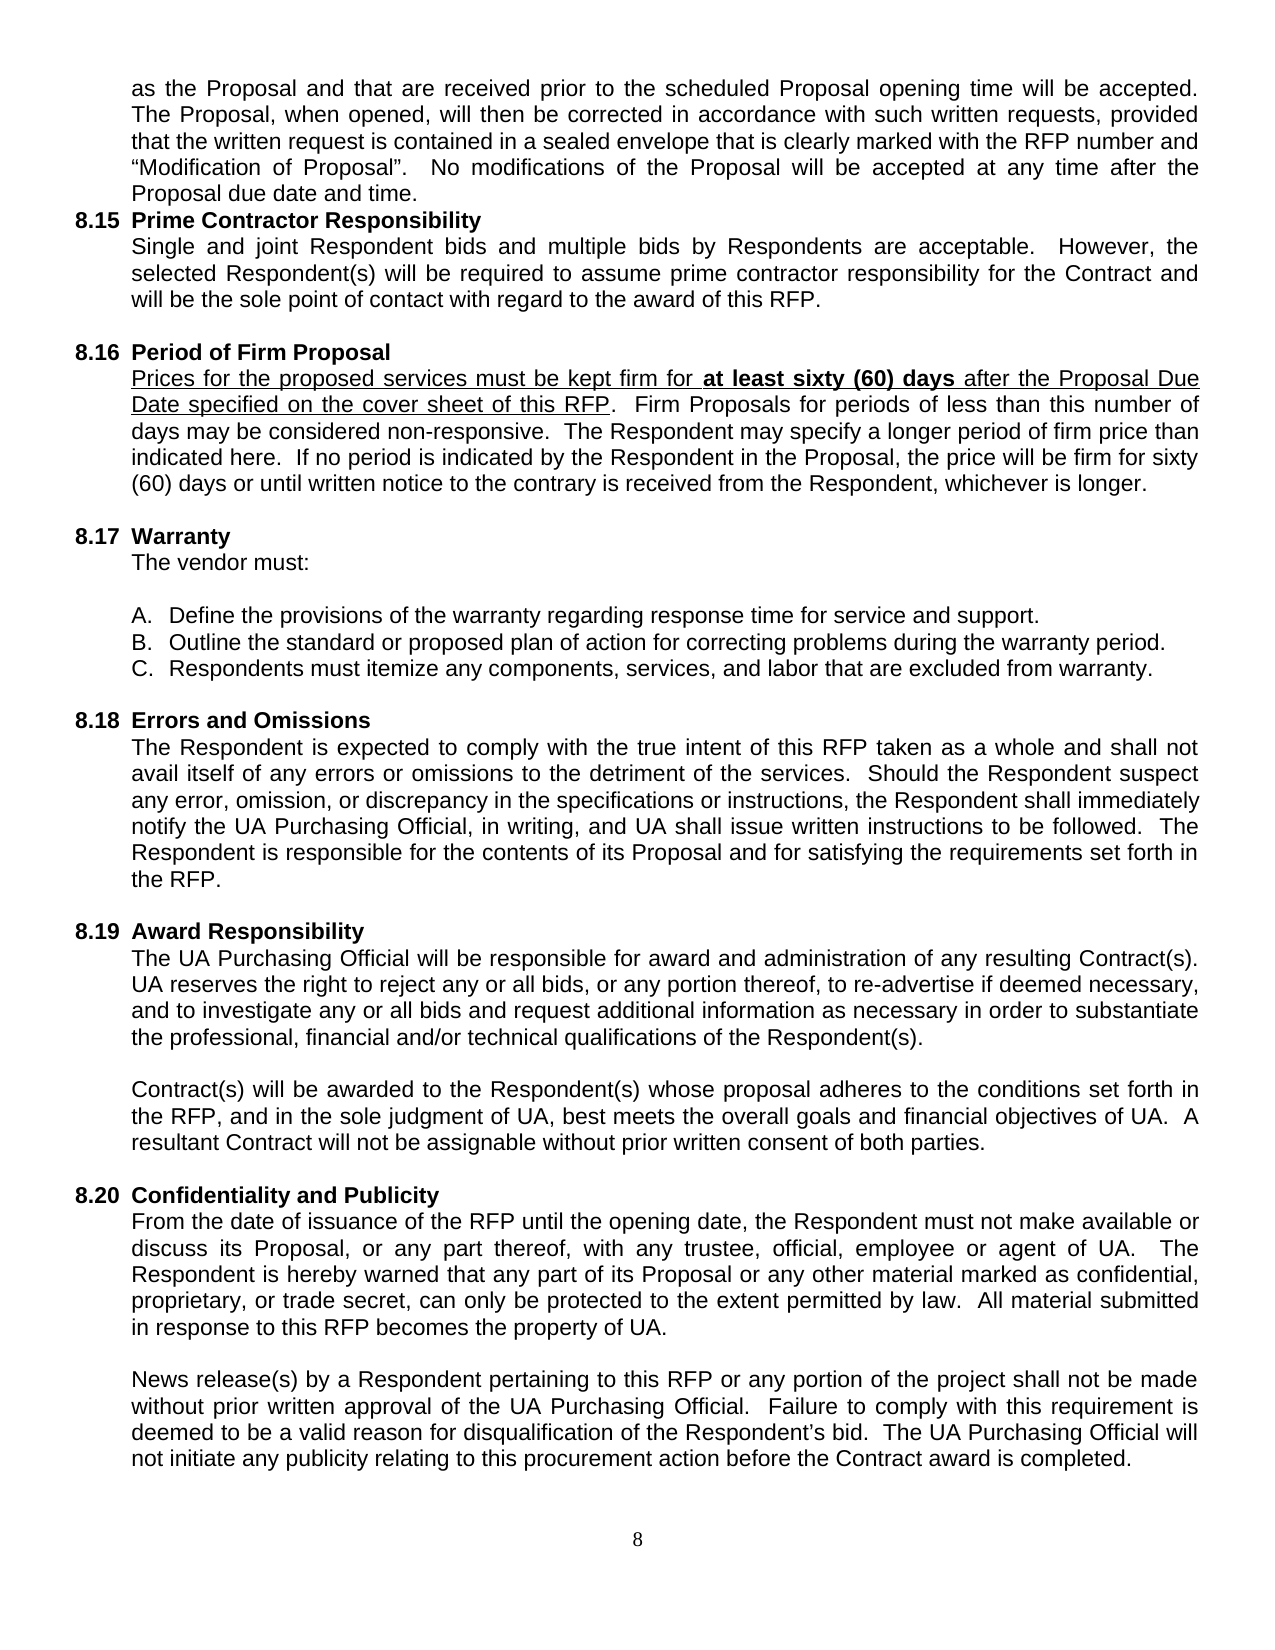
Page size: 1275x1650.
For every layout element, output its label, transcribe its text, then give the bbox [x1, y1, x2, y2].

text 8.15 Prime Contractor Responsibility [75, 207, 1200, 233]
text 8.16 Period of Firm Proposal [75, 338, 1200, 365]
text The Respondent is expected to comply with the true intent of this RFP taken as a whole and shall not avail itself of any errors or omissions to the detriment of the services. Should the Respondent suspect any error, omission, or discrepancy in the specifications or instructions, the Respondent shall immediately notify the UA Purchasing Official, in writing, and UA shall issue written instructions to be followed. The Respondent is responsible for the contents of its Proposal and for satisfying the requirements set forth in the RFP. [75, 734, 1200, 892]
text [131, 75, 1200, 207]
list Define the provisions of the warranty regarding response time for service and support. [131, 602, 1200, 628]
text Single and joint Respondent bids and multiple bids by Respondents are acceptable. However, the selected Respondent(s) will be required to assume prime contractor responsibility for the Contract and will be the sole point of contact with regard to the award of this RFP. [131, 233, 1200, 312]
text 8.19 Award Responsibility [75, 918, 1200, 945]
text 8.17 Warranty [75, 523, 1200, 549]
text The UA Purchasing Official will be responsible for award and administration of any resulting Contract(s). UA reserves the right to reject any or all bids, or any portion thereof, to re-advertise if deemed necessary, and to investigate any or all bids and request additional information as necessary in order to substantiate the professional, financial and/or technical qualifications of the Respondent(s). [131, 945, 1200, 1050]
text Contract(s) will be awarded to the Respondent(s) whose proposal adheres to the conditions set forth in the RFP, and in the sole judgment of UA, best meets the overall goals and financial objectives of UA. A resultant Contract will not be assignable without prior written consent of both parties. [75, 1076, 1200, 1156]
text Prices for the proposed services must be kept firm for at least sixty (60) days after the Proposal Due Date specified on the cover sheet of this RFP. Firm Proposals for periods of less than this number of days may be considered non-responsive. The Respondent may specify a longer period of firm price than indicated here. If no period is indicated by the Respondent in the Proposal, the price will be firm for sixty (60) days or until written notice to the contrary is received from the Respondent, whichever is longer. [75, 365, 1200, 497]
text From the date of issuance of the RFP until the opening date, the Respondent must not make available or discuss its Proposal, or any part thereof, with any trustee, official, employee or agent of UA. The Respondent is hereby warned that any part of its Proposal or any other material marked as confidential, proprietary, or trade secret, can only be protected to the extent permitted by law. All material submitted in response to this RFP becomes the property of UA. [75, 1208, 1200, 1340]
list Respondents must itemize any components, services, and labor that are excluded from warranty. [131, 655, 1200, 681]
text News release(s) by a Respondent pertaining to this RFP or any portion of the project shall not be made without prior written approval of the UA Purchasing Official. Failure to comply with this requirement is deemed to be a valid reason for disqualification of the Respondent’s bid. The UA Purchasing Official will not initiate any publicity relating to this procurement action before the Contract award is completed. [75, 1366, 1200, 1472]
list Outline the standard or proposed plan of action for correcting problems during the warranty period. [131, 628, 1200, 655]
text 8.20 Confidentiality and Publicity [75, 1182, 1200, 1208]
text The vendor must: [75, 549, 1200, 576]
text 8.18 Errors and Omissions [75, 707, 1200, 734]
